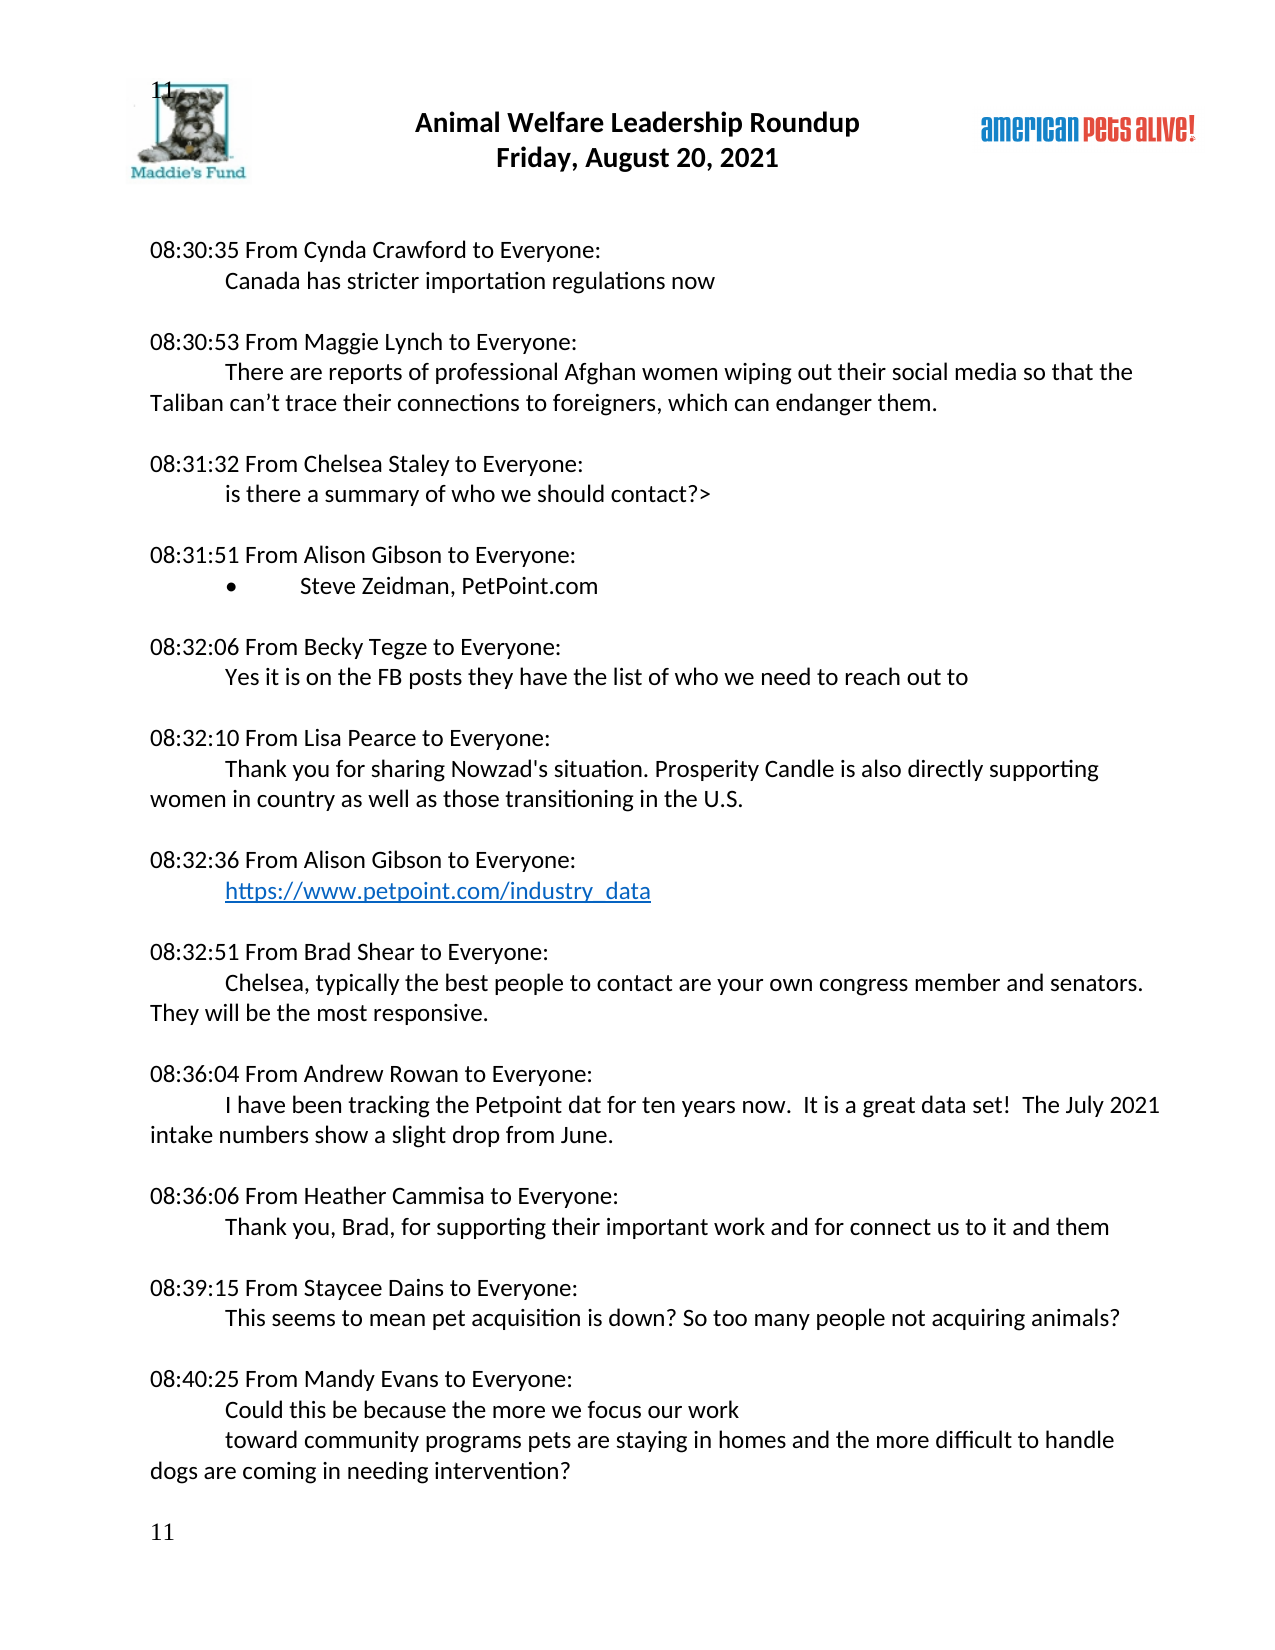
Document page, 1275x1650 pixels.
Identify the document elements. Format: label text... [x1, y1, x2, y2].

text 08:32:06 From Becky Tegze to Everyone: [150, 631, 1162, 662]
text 08:36:06 From Heather Cammisa to Everyone: [150, 1180, 1162, 1211]
text 08:40:25 From Mandy Evans to Everyone: [150, 1363, 1162, 1394]
text 08:31:51 From Alison Gibson to Everyone: [150, 539, 1162, 570]
text 08:32:36 From Alison Gibson to Everyone: [150, 845, 1162, 875]
text is there a summary of who we should contact?> [150, 478, 1162, 509]
text Canada has stricter importation regulations now [150, 265, 1162, 295]
text 08:39:15 From Staycee Dains to Everyone: [150, 1272, 1162, 1302]
text 08:36:04 From Andrew Rowan to Everyone: [150, 1058, 1162, 1089]
text 08:30:53 From Maggie Lynch to Everyone: [150, 326, 1162, 356]
text 08:31:32 From Chelsea Staley to Everyone: [150, 448, 1162, 478]
text There are reports of professional Afghan women wiping out their social media so that the Taliban can’t trace their connections to foreigners, which can endanger them. [150, 356, 1162, 417]
text I have been tracking the Petpoint dat for ten years now. It is a great data set! The July 2021 intake numbers show a slight drop from June. [150, 1089, 1162, 1150]
picture [125, 78, 253, 185]
text toward community programs pets are staying in homes and the more difficult to handle dogs are coming in needing intervention? [150, 1424, 1162, 1486]
text https://www.petpoint.com/industry_data [150, 875, 1162, 906]
text Thank you, Brad, for supporting their important work and for connect us to it and them [150, 1211, 1162, 1241]
text 08:30:35 From Cynda Crawford to Everyone: [150, 234, 1162, 265]
text 08:32:51 From Brad Shear to Everyone: [150, 936, 1162, 967]
text • Steve Zeidman, PetPoint.com [150, 570, 1162, 601]
text Thank you for sharing Nowzad's situation. Prosperity Candle is also directly supporting women in country as well as those transitioning in the U.S. [150, 753, 1162, 814]
picture [971, 106, 1205, 153]
text This seems to mean pet acquisition is down? So too many people not acquiring animals? [150, 1302, 1162, 1333]
text 08:32:10 From Lisa Pearce to Everyone: [150, 723, 1162, 753]
text Chelsea, typically the best people to contact are your own congress member and senators. They will be the most responsive. [150, 967, 1162, 1028]
text Yes it is on the FB posts they have the list of who we need to reach out to [150, 662, 1162, 692]
text Could this be because the more we focus our work [150, 1394, 1162, 1424]
